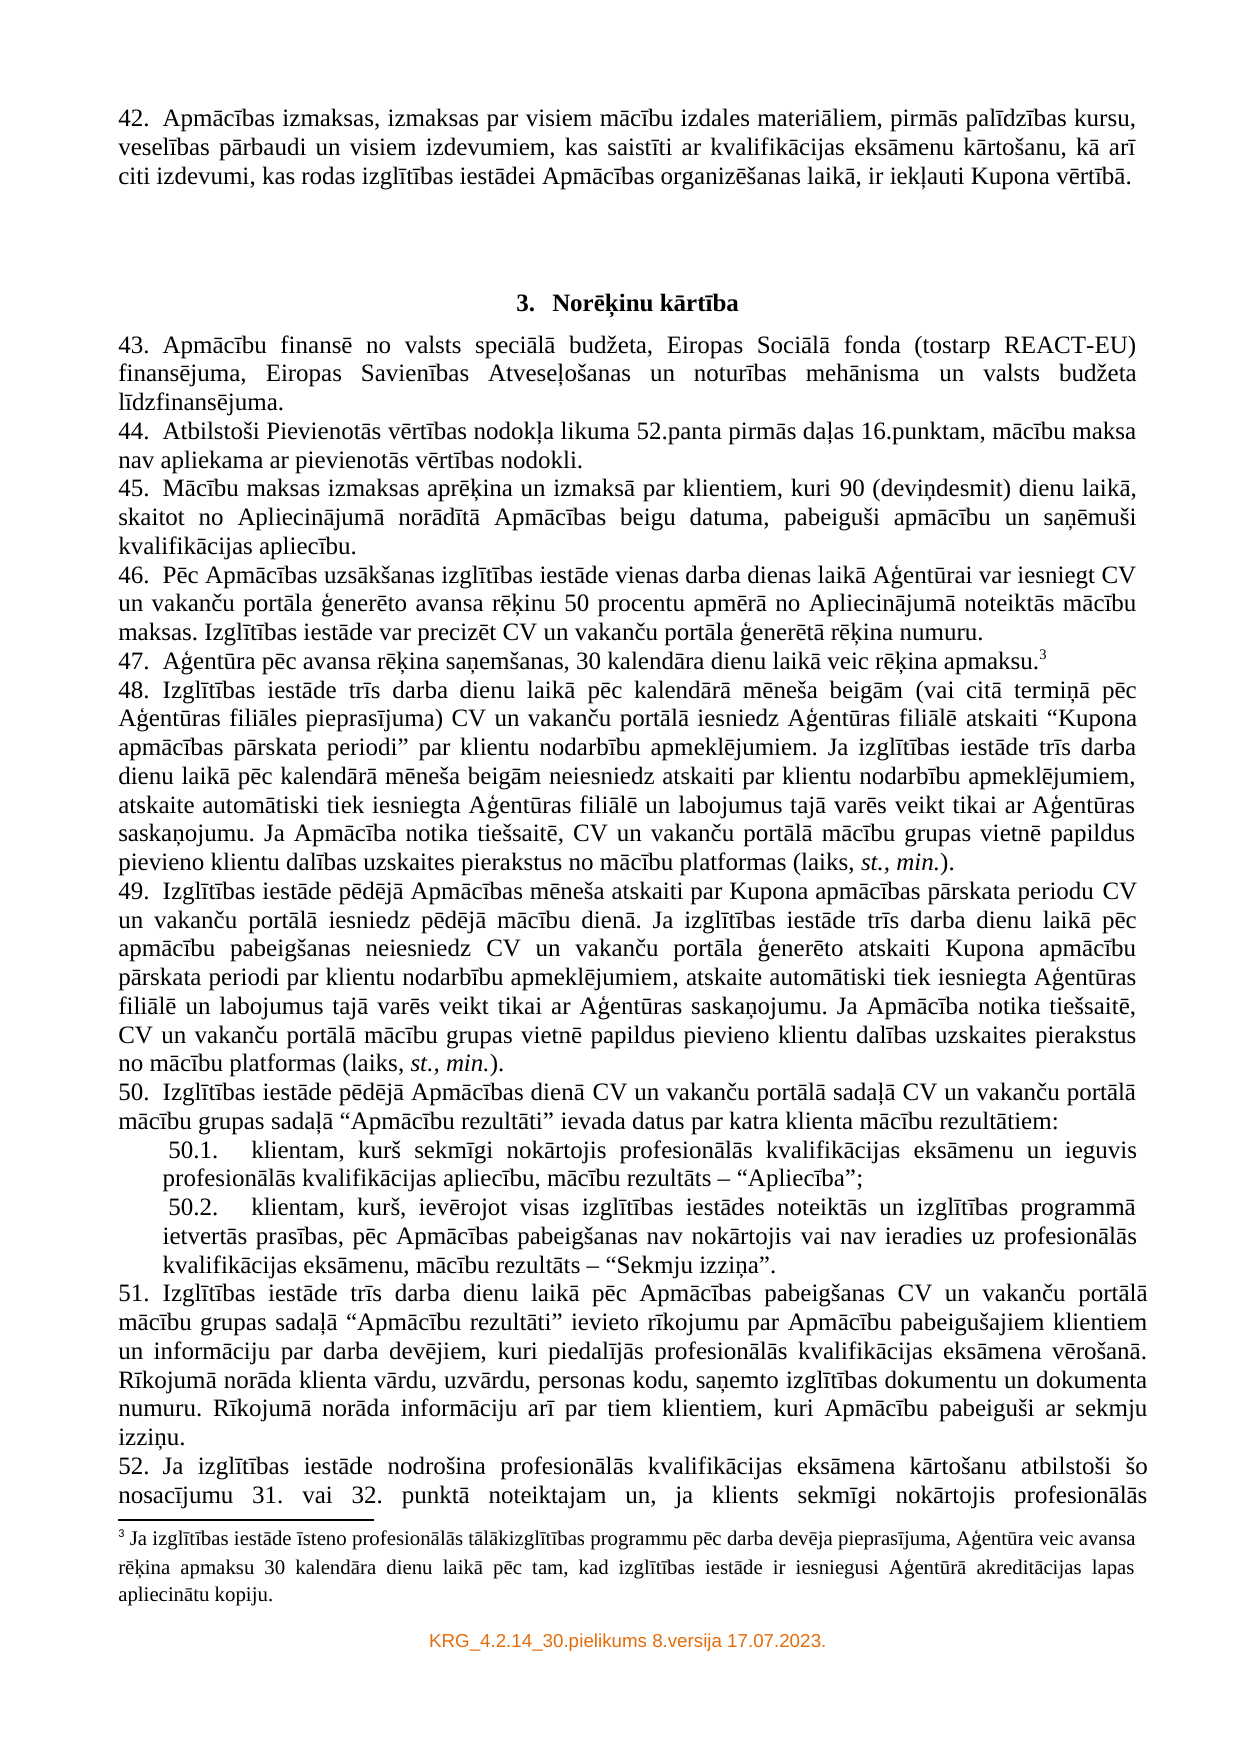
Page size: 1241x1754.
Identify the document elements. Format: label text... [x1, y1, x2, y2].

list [118, 1451, 1149, 1508]
list Apmācību finansē no valsts speciālā budžeta, Eiropas Sociālā fonda (tostarp REACT-EU) finansējuma, Eiropas Savienības Atveseļošanas un noturības mehānisma un valsts budžeta līdzfinansējuma. [118, 330, 1137, 416]
list Apmācības izmaksas, izmaksas par visiem mācību izdales materiāliem, pirmās palīdzības kursu, veselības pārbaudi un visiem izdevumiem, kas saistīti ar kvalifikācijas eksāmenu kārtošanu, kā arī citi izdevumi, kas rodas izglītības iestādei Apmācības organizēšanas laikā, ir iekļauti Kupona vērtībā. [118, 103, 1137, 190]
list klientam, kurš sekmīgi nokārtojis profesionālās kvalifikācijas eksāmenu un ieguvis profesionālās kvalifikācijas apliecību, mācību rezultāts – “Apliecība”; [162, 1135, 1137, 1192]
list Pēc Apmācības uzsākšanas izglītības iestāde vienas darba dienas laikā Aģentūrai var iesniegt CV un vakanču portāla ģenerēto avansa rēķinu 50 procentu apmērā no Apliecinājumā noteiktās mācību maksas. Izglītības iestāde var precizēt CV un vakanču portāla ģenerētā rēķina numuru. [118, 560, 1137, 646]
list klientam, kurš, ievērojot visas izglītības iestādes noteiktās un izglītības programmā ietvertās prasības, pēc Apmācības pabeigšanas nav nokārtojis vai nav ieradies uz profesionālās kvalifikācijas eksāmenu, mācību rezultāts – “Sekmju izziņa”. [162, 1192, 1137, 1278]
list Aģentūra pēc avansa rēķina saņemšanas, 30 kalendāra dienu laikā veic rēķina apmaksu. [118, 646, 1137, 675]
list Norēķinu kārtība [118, 288, 1137, 317]
list Mācību maksas izmaksas aprēķina un izmaksā par klientiem, kuri 90 (deviņdesmit) dienu laikā, skaitot no Apliecinājumā norādītā Apmācības beigu datuma, pabeiguši apmācību un saņēmuši kvalifikācijas apliecību. [118, 473, 1137, 560]
list Izglītības iestāde trīs darba dienu laikā pēc kalendārā mēneša beigām (vai citā termiņā pēc Aģentūras filiāles pieprasījuma) CV un vakanču portālā iesniedz Aģentūras filiālē atskaiti “Kupona apmācības pārskata periodi” par klientu nodarbību apmeklējumiem. Ja izglītības iestāde trīs darba dienu laikā pēc kalendārā mēneša beigām neiesniedz atskaiti par klientu nodarbību apmeklējumiem, atskaite automātiski tiek iesniegta Aģentūras filiālē un labojumus tajā varēs veikt tikai ar Aģentūras saskaņojumu. Ja Apmācība notika tiešsaitē, CV un vakanču portālā mācību grupas vietnē papildus pievieno klientu dalības uzskaites pierakstus no mācību platformas (laiks, st., min.). [118, 675, 1137, 876]
list Izglītības iestāde pēdējā Apmācības dienā CV un vakanču portālā sadaļā CV un vakanču portālā mācību grupas sadaļā “Apmācību rezultāti” ievada datus par katra klienta mācību rezultātiem: [118, 1077, 1137, 1135]
list Atbilstoši Pievienotās vērtības nodokļa likuma 52.panta pirmās daļas 16.punktam, mācību maksa nav apliekama ar pievienotās vērtības nodokli. [118, 416, 1137, 473]
list Izglītības iestāde pēdējā Apmācības mēneša atskaiti par Kupona apmācības pārskata periodu CV un vakanču portālā iesniedz pēdējā mācību dienā. Ja izglītības iestāde trīs darba dienu laikā pēc apmācību pabeigšanas neiesniedz CV un vakanču portāla ģenerēto atskaiti Kupona apmācību pārskata periodi par klientu nodarbību apmeklējumiem, atskaite automātiski tiek iesniegta Aģentūras filiālē un labojumus tajā varēs veikt tikai ar Aģentūras saskaņojumu. Ja Apmācība notika tiešsaitē, CV un vakanču portālā mācību grupas vietnē papildus pievieno klientu dalības uzskaites pierakstus no mācību platformas (laiks, st., min.). [118, 876, 1137, 1077]
list Izglītības iestāde trīs darba dienu laikā pēc Apmācības pabeigšanas CV un vakanču portālā mācību grupas sadaļā “Apmācību rezultāti” ievieto rīkojumu par Apmācību pabeigušajiem klientiem un informāciju par darba devējiem, kuri piedalījās profesionālās kvalifikācijas eksāmena vērošanā. Rīkojumā norāda klienta vārdu, uzvārdu, personas kodu, saņemto izglītības dokumentu un dokumenta numuru. Rīkojumā norāda informāciju arī par tiem klientiem, kuri Apmācību pabeiguši ar sekmju izziņu. [118, 1278, 1149, 1451]
